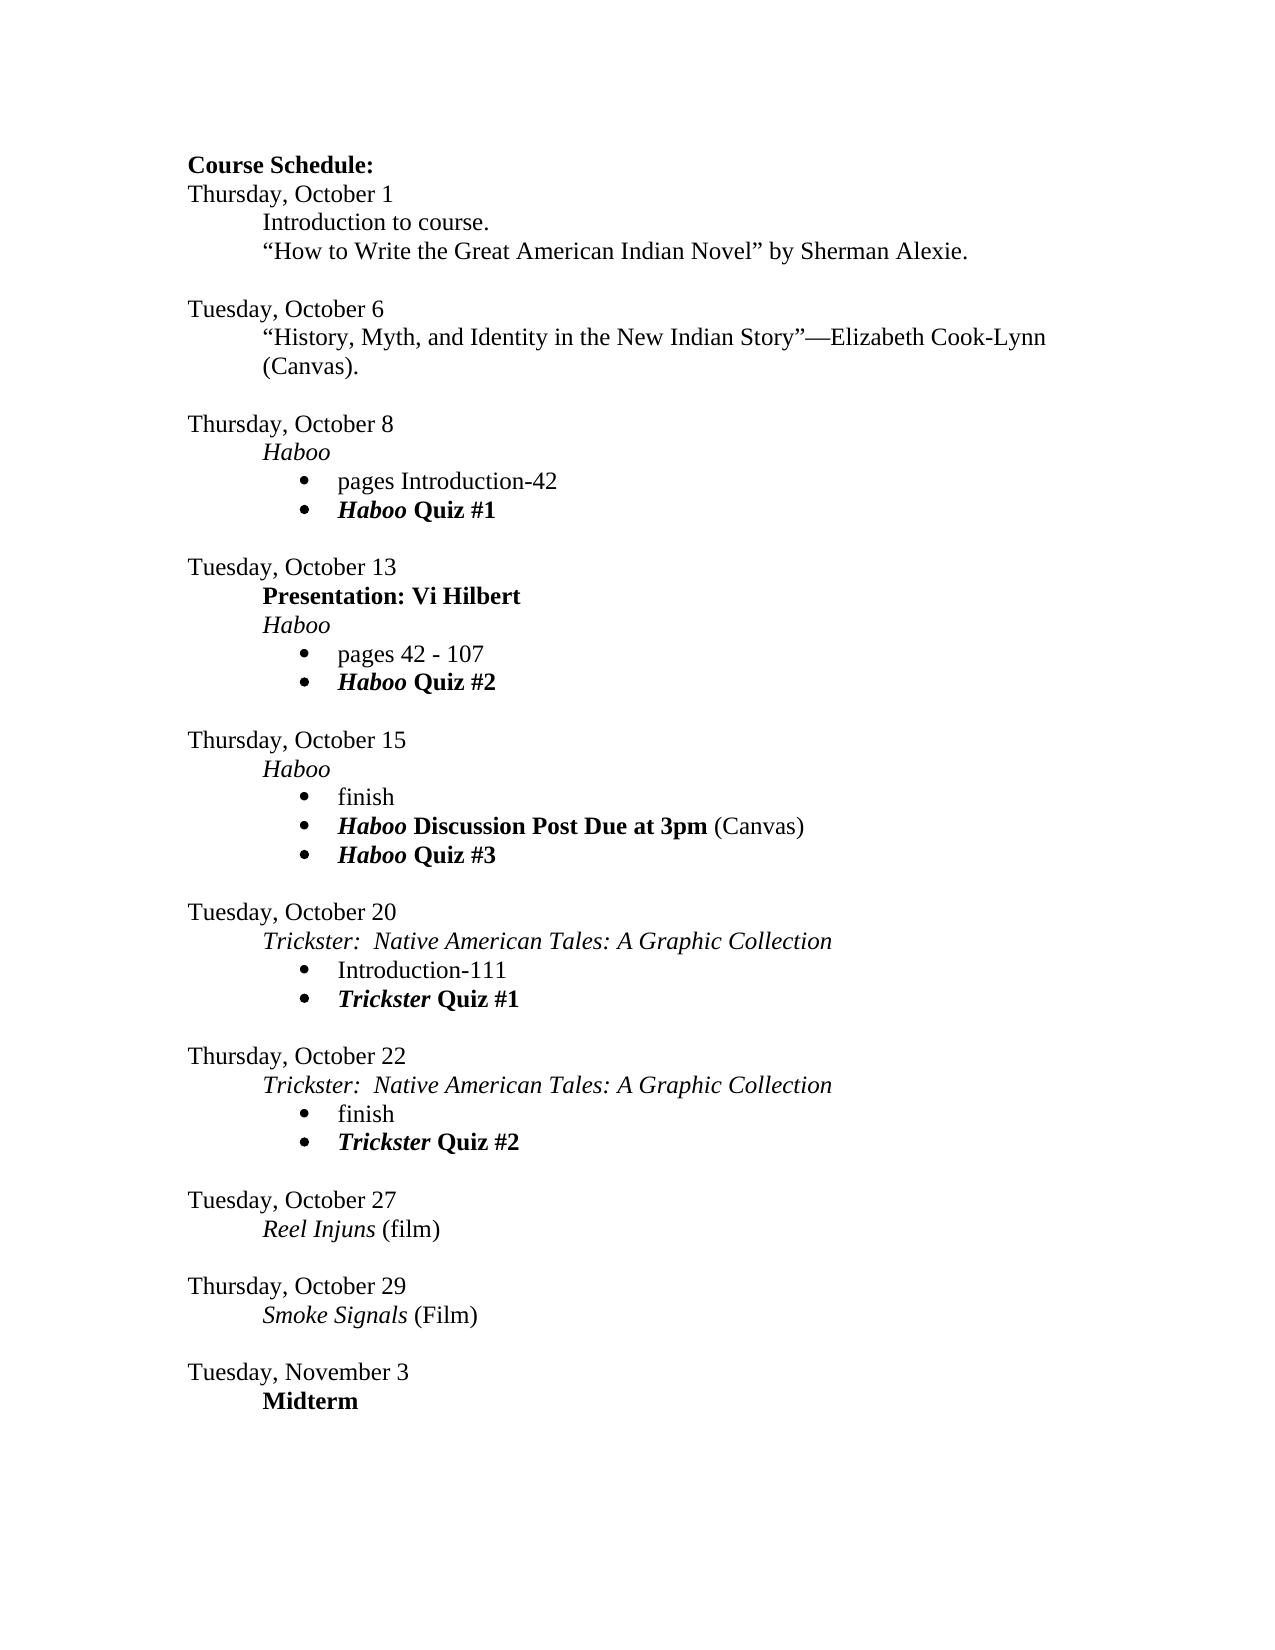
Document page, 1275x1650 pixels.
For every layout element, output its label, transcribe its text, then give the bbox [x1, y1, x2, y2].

text Trickster: Native American Tales: A Graphic Collection [187, 1070, 1087, 1099]
list pages 42 - 107 [300, 639, 1087, 667]
text Smoke Signals (Film) [187, 1300, 1087, 1329]
list Haboo Quiz #2 [300, 667, 1087, 696]
text Midterm [187, 1386, 1087, 1415]
text “History, Myth, and Identity in the New Indian Story”—Elizabeth Cook-Lynn [187, 322, 1087, 351]
text Presentation: Vi Hilbert [187, 581, 1087, 610]
text Introduction to course. [187, 207, 1087, 236]
text (Canvas). [187, 351, 1087, 380]
text Tuesday, October 6 [187, 294, 1087, 322]
list pages Introduction-42 [300, 466, 1087, 495]
text Tuesday, October 13 [187, 552, 1087, 581]
list finish [300, 782, 1087, 811]
text Trickster: Native American Tales: A Graphic Collection [187, 926, 1087, 955]
list Introduction-111 [300, 955, 1087, 984]
list Haboo Quiz #3 [300, 840, 1087, 869]
text Haboo [187, 754, 1087, 782]
list Trickster Quiz #2 [300, 1127, 1087, 1156]
list Haboo Discussion Post Due at 3pm (Canvas) [300, 811, 1087, 840]
list finish [300, 1099, 1087, 1127]
text Tuesday, October 27 [187, 1185, 1087, 1214]
text Thursday, October 22 [187, 1041, 1087, 1070]
text Tuesday, October 20 [187, 897, 1087, 926]
text Reel Injuns (film) [187, 1214, 1087, 1242]
text Thursday, October 8 [187, 409, 1087, 437]
text Course Schedule: [187, 150, 1087, 179]
text “How to Write the Great American Indian Novel” by Sherman Alexie. [187, 236, 1087, 265]
text Thursday, October 1 [187, 179, 1087, 207]
text Haboo [187, 437, 1087, 466]
list Trickster Quiz #1 [300, 984, 1087, 1012]
text Thursday, October 29 [187, 1271, 1087, 1300]
text Thursday, October 15 [187, 725, 1087, 754]
text Haboo [187, 610, 1087, 639]
list Haboo Quiz #1 [300, 495, 1087, 524]
text Tuesday, November 3 [187, 1357, 1087, 1386]
